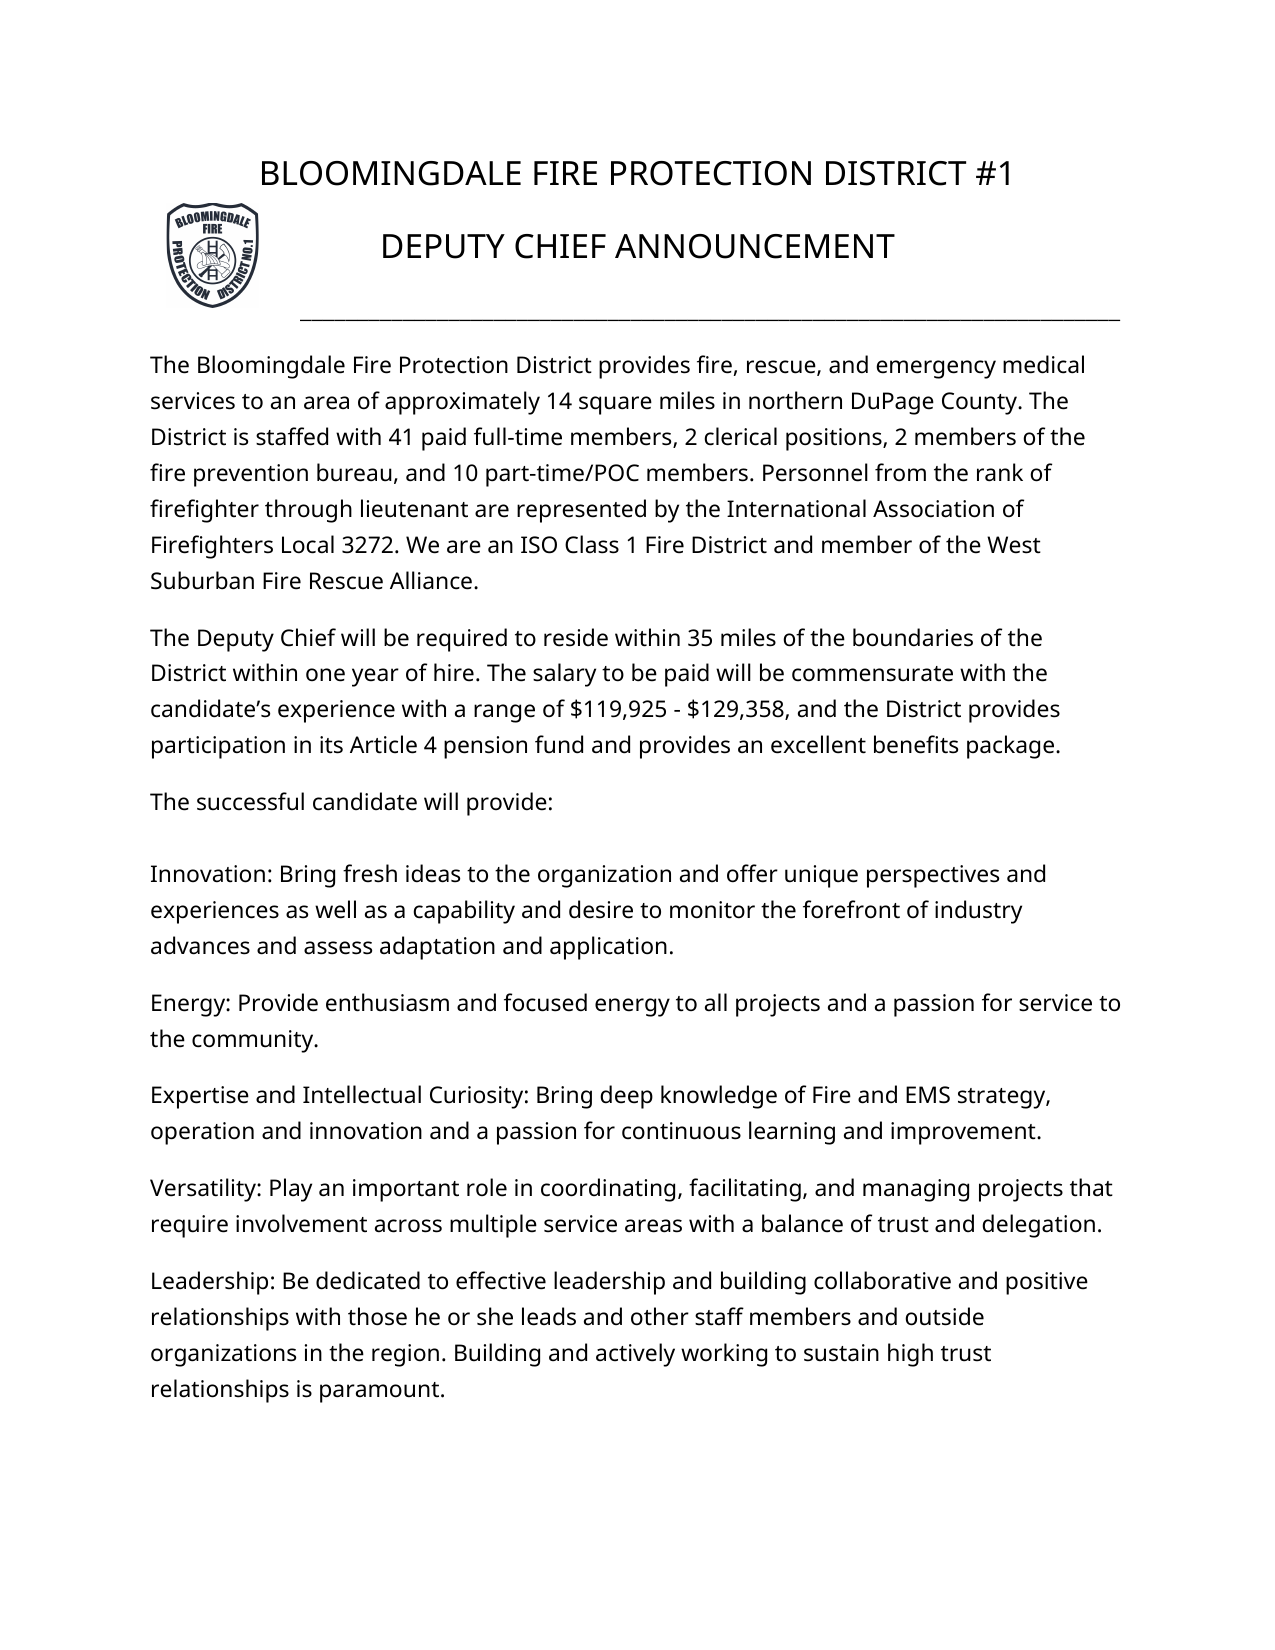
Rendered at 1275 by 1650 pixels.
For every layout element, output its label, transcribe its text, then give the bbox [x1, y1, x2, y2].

text The Deputy Chief will be required to reside within 35 miles of the boundaries of the District within one year of hire. The salary to be paid will be commensurate with the candidate’s experience with a range of $119,925 - $129,358, and the District provides participation in its Article 4 pension fund and provides an excellent benefits package. [150, 621, 1125, 761]
text BLOOMINGDALE FIRE PROTECTION DISTRICT #1 [150, 150, 1125, 195]
text ________________________________________________________________________ [150, 296, 1125, 324]
text Expertise and Intellectual Curiosity: Bring deep knowledge of Fire and EMS strategy, operation and innovation and a passion for continuous learning and improvement. [150, 1079, 1125, 1146]
text Versatility: Play an important role in coordinating, facilitating, and managing projects that require involvement across multiple service areas with a balance of trust and delegation. [150, 1172, 1125, 1239]
text Energy: Provide enthusiasm and focused energy to all projects and a passion for service to the community. [150, 987, 1125, 1054]
text Leadership: Be dedicated to effective leadership and building collaborative and positive relationships with those he or she leads and other staff members and outside organizations in the region. Building and actively working to sustain high trust relationships is paramount. [150, 1265, 1125, 1404]
text The Bloomingdale Fire Protection District provides fire, rescue, and emergency medical services to an area of approximately 14 square miles in northern DuPage County. The District is staffed with 41 paid full-time members, 2 clerical positions, 2 members of the fire prevention bureau, and 10 part-time/POC members. Personnel from the rank of firefighter through lieutenant are represented by the International Association of Firefighters Local 3272. We are an ISO Class 1 Fire District and member of the West Suburban Fire Rescue Alliance. [150, 349, 1125, 596]
text The successful candidate will provide: Innovation: Bring fresh ideas to the organization and offer unique perspectives and experiences as well as a capability and desire to monitor the forefront of industry advances and assess adaptation and application. [150, 786, 1125, 961]
picture [166, 203, 259, 308]
text DEPUTY CHIEF ANNOUNCEMENT [289, 223, 1125, 268]
